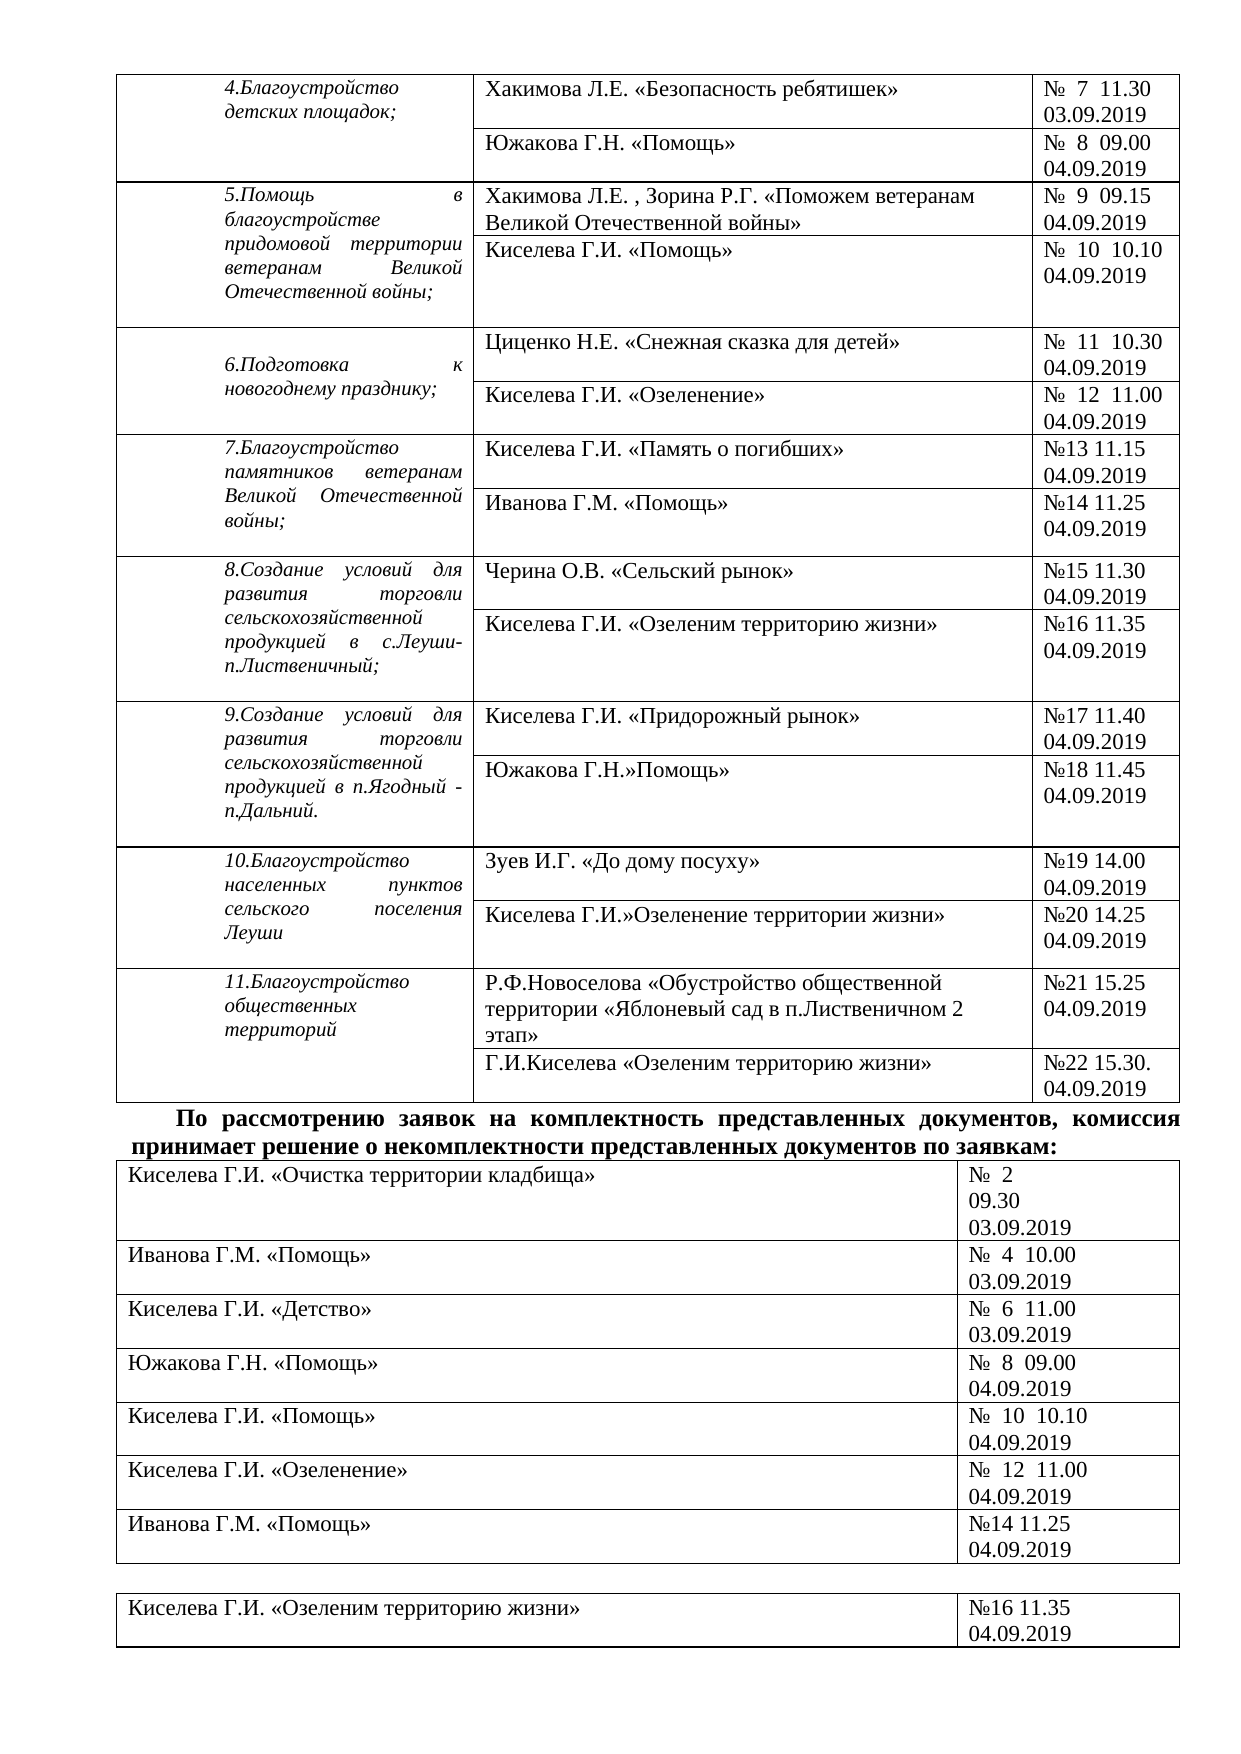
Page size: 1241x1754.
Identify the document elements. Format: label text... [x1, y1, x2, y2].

table_cell №18 11.45 04.09.2019 [1033, 756, 1179, 846]
table_cell Хакимова Л.Е. «Безопасность ребятишек» [474, 75, 1032, 128]
table_cell Циценко Н.Е. «Снежная сказка для детей» [474, 328, 1032, 381]
table_cell №20 14.25 04.09.2019 [1033, 901, 1179, 968]
table_cell № 8 09.00 04.09.2019 [1033, 129, 1179, 181]
table_cell № 12 11.00 04.09.2019 [1033, 382, 1179, 434]
table_cell № 11 10.30 04.09.2019 [1033, 328, 1179, 381]
table_header Киселева Г.И. «Очистка территории кладбища» [117, 1161, 957, 1240]
table_cell Южакова Г.Н. «Помощь» [117, 1349, 957, 1402]
table_cell №16 11.35 04.09.2019 [1033, 610, 1179, 701]
table_cell Зуев И.Г. «До дому посуху» [474, 848, 1032, 900]
table_cell 10.Благоустройство населенных пунктов сельского поселения Леуши [117, 848, 473, 968]
table_cell №17 11.40 04.09.2019 [1033, 702, 1179, 755]
table_cell № 6 11.00 03.09.2019 [958, 1295, 1179, 1348]
table_cell Киселева Г.И. «Озеленение» [117, 1456, 957, 1509]
table_cell № 12 11.00 04.09.2019 [958, 1456, 1179, 1509]
table_header №16 11.35 04.09.2019 [958, 1594, 1179, 1646]
table_cell Иванова Г.М. «Помощь» [474, 489, 1032, 556]
table_cell № 9 09.15 04.09.2019 [1033, 183, 1179, 235]
table_cell № 4 10.00 03.09.2019 [958, 1241, 1179, 1294]
table_cell Киселева Г.И. «Придорожный рынок» [474, 702, 1032, 755]
table_cell № 8 09.00 04.09.2019 [958, 1349, 1179, 1402]
table_cell №13 11.15 04.09.2019 [1033, 435, 1179, 488]
table_cell 5.Помощь в благоустройстве придомовой территории ветеранам Великой Отечественной войны; [117, 183, 473, 327]
table_header Киселева Г.И. «Озеленим территорию жизни» [117, 1594, 957, 1646]
table_cell Черина О.В. «Сельский рынок» [474, 557, 1032, 609]
table_cell №19 14.00 04.09.2019 [1033, 848, 1179, 900]
table_cell №15 11.30 04.09.2019 [1033, 557, 1179, 609]
table_cell Южакова Г.Н. «Помощь» [474, 129, 1032, 181]
table_cell Иванова Г.М. «Помощь» [117, 1510, 957, 1563]
table_cell №14 11.25 04.09.2019 [1033, 489, 1179, 556]
table_cell Киселева Г.И. «Озеленим территорию жизни» [474, 610, 1032, 701]
table_cell Киселева Г.И.»Озеленение территории жизни» [474, 901, 1032, 968]
table_cell Хакимова Л.Е. , Зорина Р.Г. «Поможем ветеранам Великой Отечественной войны» [474, 183, 1032, 235]
table_cell 6.Подготовка к новогоднему празднику; [117, 328, 473, 434]
table_cell Г.И.Киселева «Озеленим территорию жизни» [474, 1049, 1032, 1102]
table_cell Южакова Г.Н.»Помощь» [474, 756, 1032, 846]
table_cell Киселева Г.И. «Помощь» [474, 236, 1032, 327]
text По рассмотрению заявок на комплектность представленных документов, комиссия принимает решение о некомплектности представленных документов по заявкам: [131, 1103, 1181, 1160]
table_cell 9.Создание условий для развития торговли сельскохозяйственной продукцией в п.Ягодный - п.Дальний. [117, 702, 473, 846]
table_cell №22 15.30. 04.09.2019 [1033, 1049, 1179, 1102]
table_cell 8.Создание условий для развития торговли сельскохозяйственной продукцией в с.Леуши-п.Лиственичный; [117, 557, 473, 701]
table_cell № 7 11.30 03.09.2019 [1033, 75, 1179, 128]
table_cell 4.Благоустройство детских площадок; [117, 75, 473, 181]
table_cell Р.Ф.Новоселова «Обустройство общественной территории «Яблоневый сад в п.Лиственичном 2 этап» [474, 969, 1032, 1048]
table_cell №21 15.25 04.09.2019 [1033, 969, 1179, 1048]
table_cell № 10 10.10 04.09.2019 [1033, 236, 1179, 327]
table_cell Иванова Г.М. «Помощь» [117, 1241, 957, 1294]
table_cell 7.Благоустройство памятников ветеранам Великой Отечественной войны; [117, 435, 473, 556]
table_cell Киселева Г.И. «Детство» [117, 1295, 957, 1348]
table_cell №14 11.25 04.09.2019 [958, 1510, 1179, 1563]
table_cell Киселева Г.И. «Озеленение» [474, 382, 1032, 434]
table_cell Киселева Г.И. «Память о погибших» [474, 435, 1032, 488]
table_cell Киселева Г.И. «Помощь» [117, 1403, 957, 1455]
table_cell № 10 10.10 04.09.2019 [958, 1403, 1179, 1455]
table_header № 2 09.30 03.09.2019 [958, 1161, 1179, 1240]
table_cell 11.Благоустройство общественных территорий [117, 969, 473, 1102]
